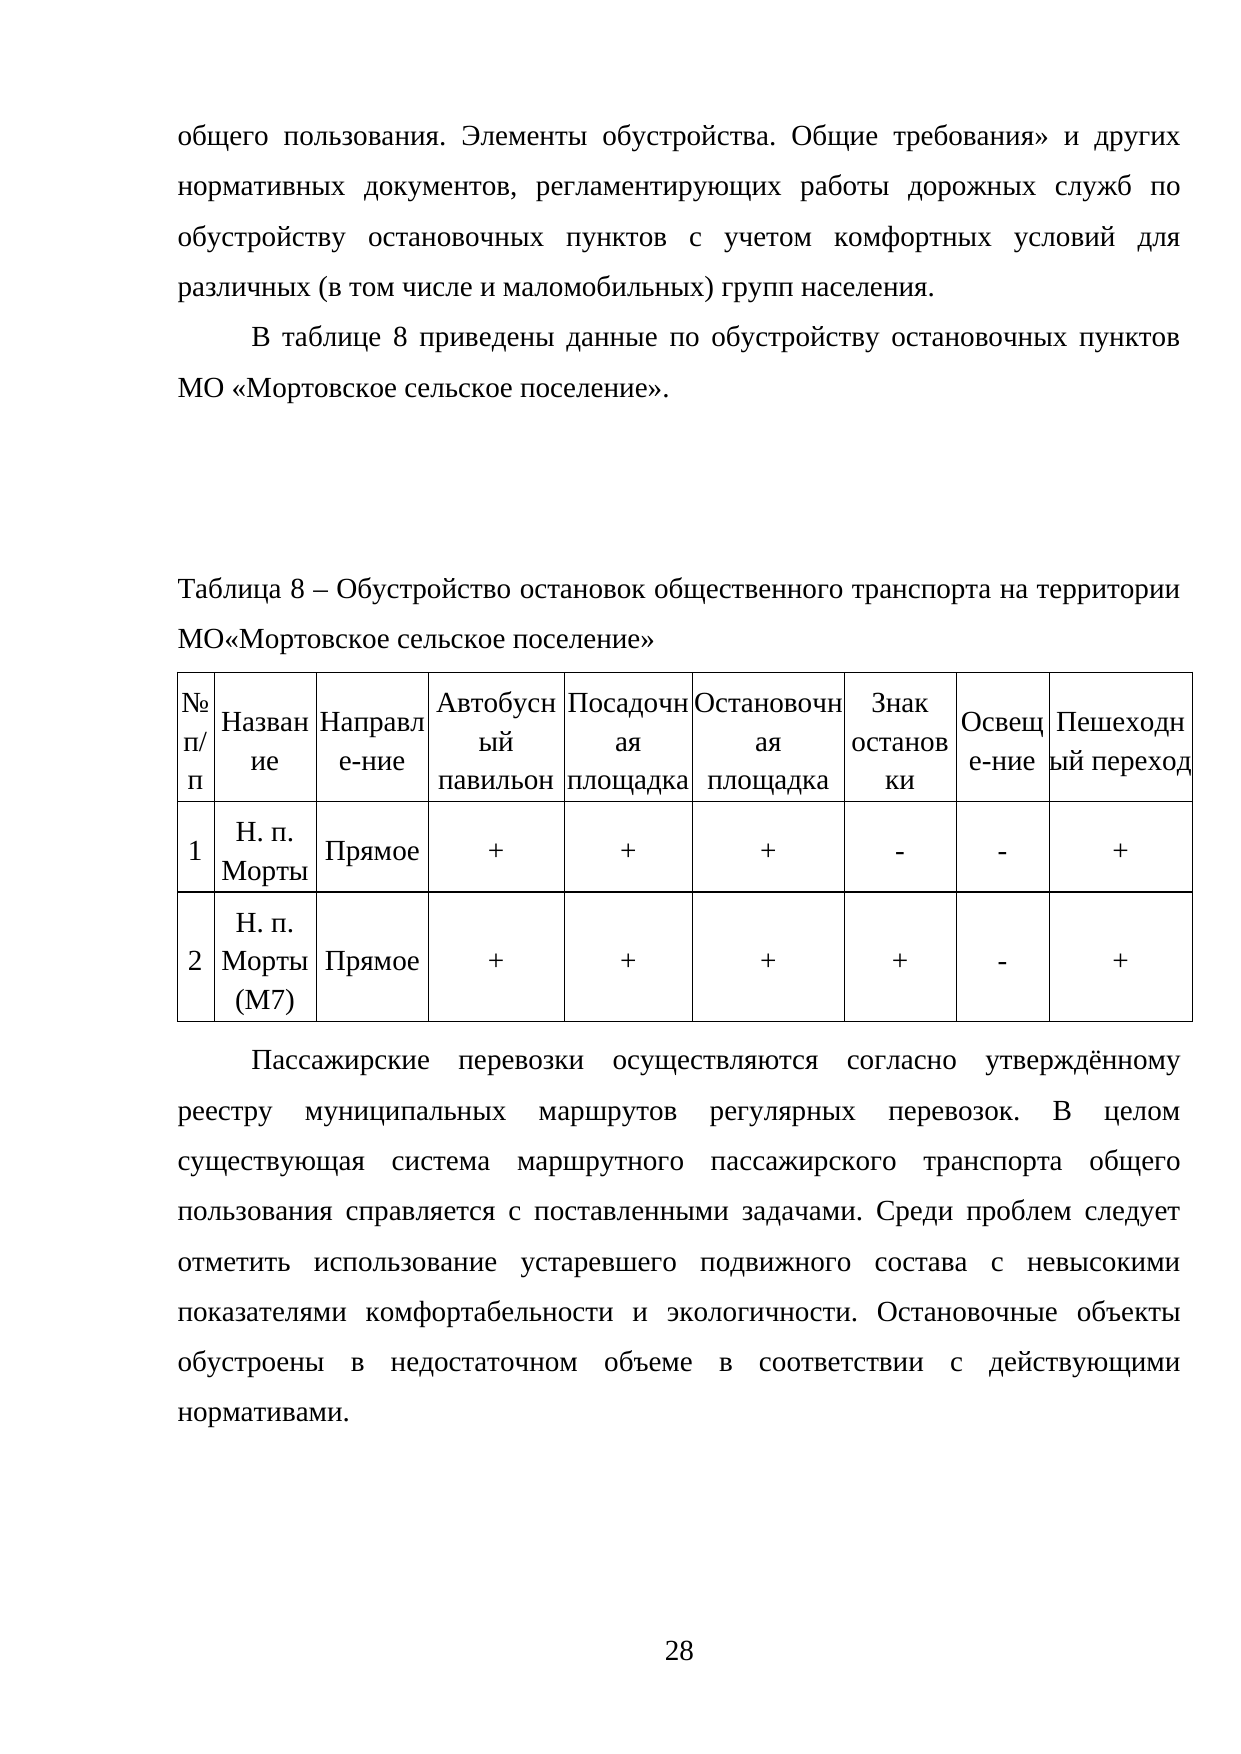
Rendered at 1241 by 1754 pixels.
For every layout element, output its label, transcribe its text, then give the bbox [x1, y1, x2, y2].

table_header Остановочная площадка [693, 673, 844, 801]
table_header № п/п [178, 673, 214, 801]
text Пассажирские перевозки осуществляются согласно утверждённому реестру муниципальных маршрутов регулярных перевозок. В целом существующая система маршрутного пассажирского транспорта общего пользования справляется с поставленными задачами. Среди проблем следует отметить использование устаревшего подвижного состава с невысокими показателями комфортабельности и экологичности. Остановочные объекты обустроены в недостаточном объеме в соответствии с действующими нормативами. [177, 1042, 1181, 1428]
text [177, 118, 1181, 303]
table_header Знак остановки [845, 673, 956, 801]
table_header Автобусный павильон [429, 673, 564, 801]
table_cell Прямое [317, 893, 428, 1021]
table_cell + [429, 802, 564, 891]
table_cell 1 [178, 802, 214, 891]
table_header Освеще-ние [957, 673, 1049, 801]
table_header Посадочная площадка [565, 673, 692, 801]
table_cell + [429, 893, 564, 1021]
table_cell + [693, 802, 844, 891]
table_cell + [565, 893, 692, 1021]
table_cell + [845, 893, 956, 1021]
table_cell Н. п. Морты (М7) [215, 893, 316, 1021]
table_cell + [1050, 893, 1192, 1021]
text В таблице 8 приведены данные по обустройству остановочных пунктов МО «Мортовское сельское поселение». [177, 319, 1181, 403]
table_cell + [565, 802, 692, 891]
table_cell + [1050, 802, 1192, 891]
table_cell - [957, 802, 1049, 891]
table_cell - [957, 893, 1049, 1021]
table_cell + [693, 893, 844, 1021]
table_header Пешеходный переход [1050, 673, 1192, 801]
table_cell - [845, 802, 956, 891]
table_cell 2 [178, 893, 214, 1021]
text Таблица 8 – Обустройство остановок общественного транспорта на территории МО«Мортовское сельское поселение» [177, 571, 1181, 655]
table_cell Прямое [317, 802, 428, 891]
table_header Направле-ние [317, 673, 428, 801]
table_cell Н. п. Морты [215, 802, 316, 891]
table_header Название [215, 673, 316, 801]
